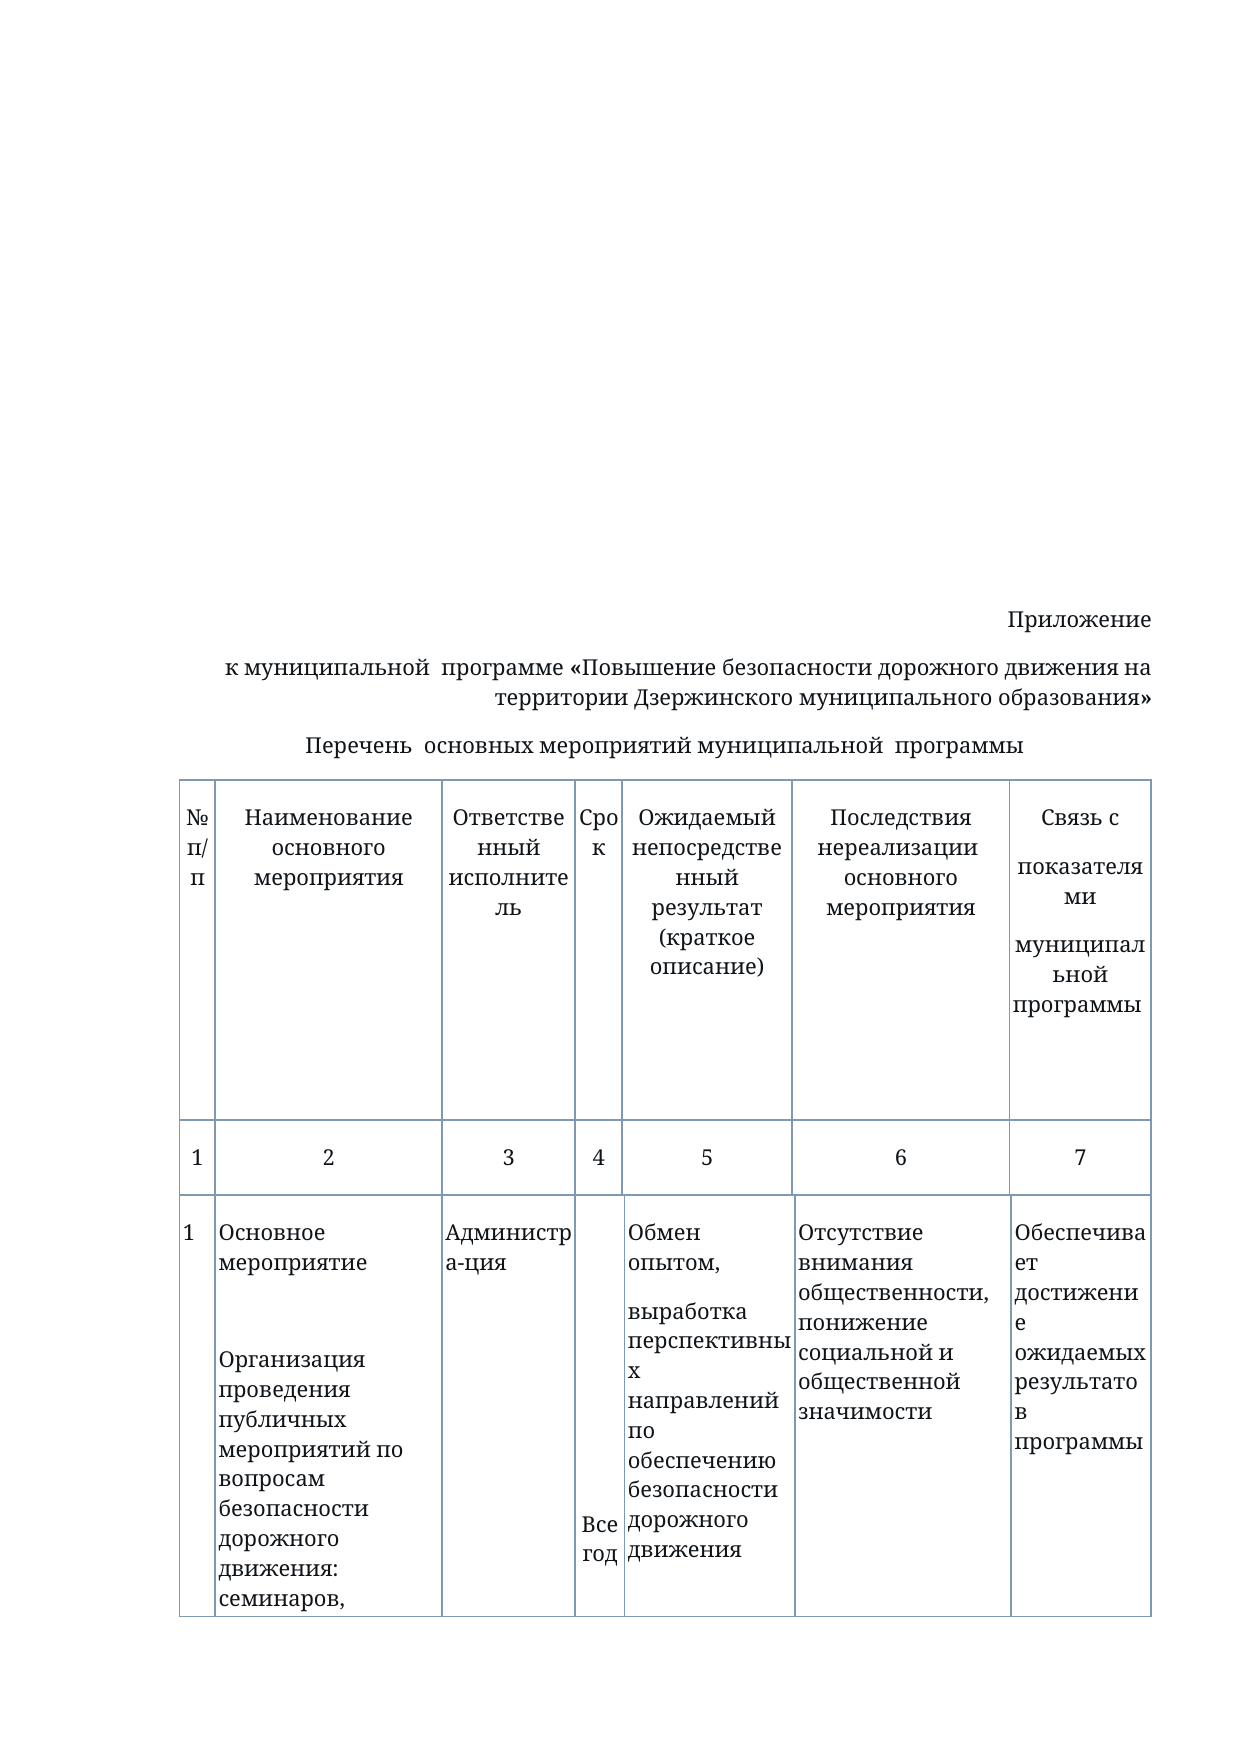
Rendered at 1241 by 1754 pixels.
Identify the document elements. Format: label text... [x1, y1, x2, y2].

table_header Ответственный исполнитель [443, 781, 574, 1119]
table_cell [216, 1196, 441, 1616]
table_header Срок [576, 781, 621, 1119]
table_cell 1 [180, 1196, 214, 1616]
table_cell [625, 1196, 794, 1616]
table_cell 4 [576, 1121, 621, 1194]
text Приложение [177, 603, 1152, 633]
table_cell 3 [443, 1121, 574, 1194]
table_cell 5 [623, 1121, 791, 1194]
table_header № п/п [180, 781, 214, 1119]
text Перечень основных мероприятий муниципальной программы [177, 730, 1152, 760]
table_cell Администра-ция [443, 1196, 574, 1616]
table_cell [1012, 1196, 1150, 1616]
table_header Связь с показателями муниципальной программы [1010, 781, 1150, 1119]
table_header Последствия нереализации основного мероприятия [793, 781, 1009, 1119]
table_cell 1 [180, 1121, 214, 1194]
table_cell 2 [216, 1121, 441, 1194]
text к муниципальной программе «Повышение безопасности дорожного движения на территории Дзержинского муниципального образования» [177, 652, 1152, 712]
table_cell 7 [1010, 1121, 1150, 1194]
table_cell Все годы [576, 1196, 624, 1616]
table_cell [796, 1196, 1010, 1616]
table_cell 6 [793, 1121, 1009, 1194]
table_header Наименование основного мероприятия [216, 781, 441, 1119]
table_header Ожидаемый непосредственный результат (краткое описание) [623, 781, 791, 1119]
